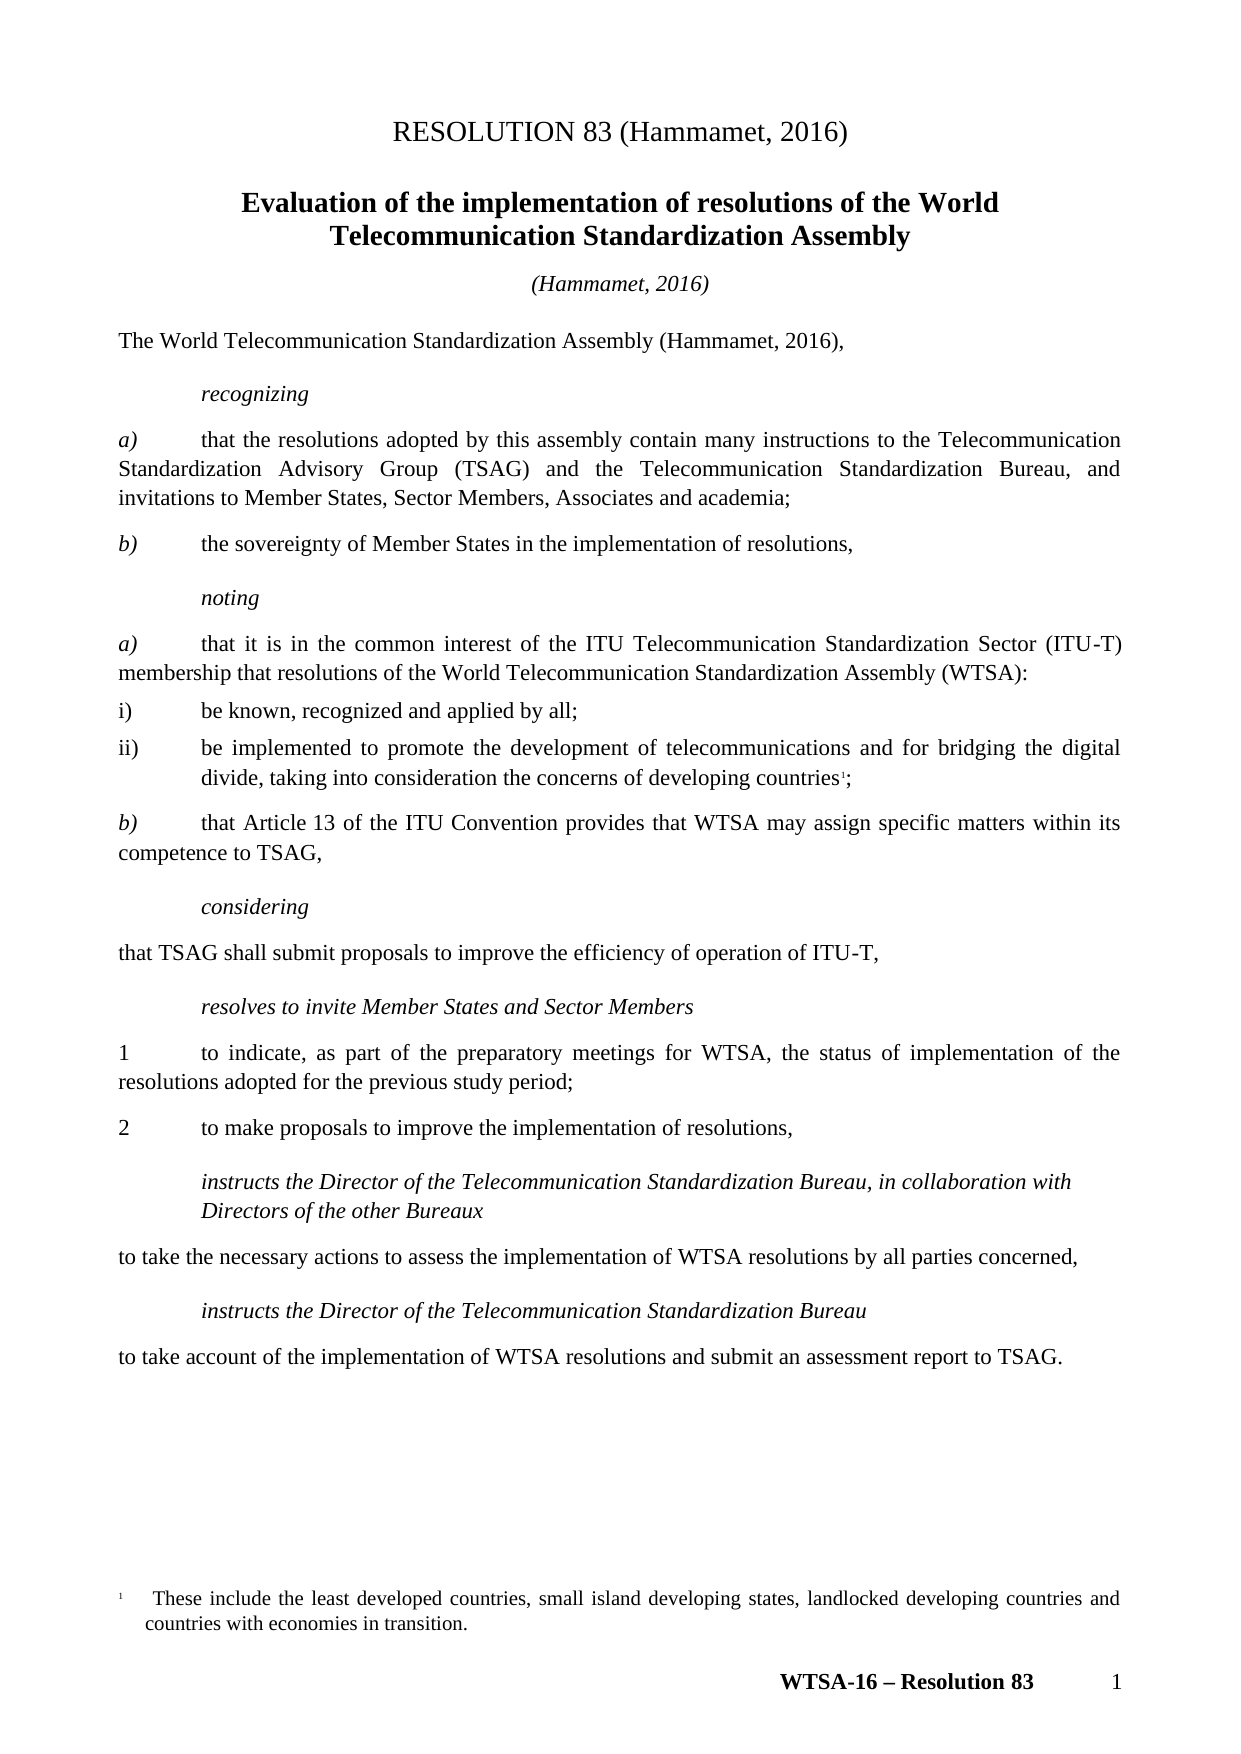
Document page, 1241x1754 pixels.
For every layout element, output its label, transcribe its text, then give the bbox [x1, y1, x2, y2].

text resolves to invite Member States and Sector Members [201, 991, 1122, 1020]
text a) that it is in the common interest of the ITU Telecommunication Standardization Sector (ITU-T) membership that resolutions of the World Telecommunication Standardization Assembly (WTSA): [118, 628, 1122, 687]
text i) be known, recognized and applied by all; [118, 695, 1122, 724]
text a) that the resolutions adopted by this assembly contain many instructions to the Telecommunication Standardization Advisory Group (TSAG) and the Telecommunication Standardization Bureau, and invitations to Member States, Sector Members, Associates and academia; [118, 424, 1122, 512]
text b) the sovereignty of Member States in the implementation of resolutions, [118, 528, 1122, 557]
text ii) be implemented to promote the development of telecommunications and for bridging the digital divide, taking into consideration the concerns of developing countries1; [118, 732, 1122, 791]
text that TSAG shall submit proposals to improve the efficiency of operation of ITU-T, [118, 937, 1122, 966]
text instructs the Director of the Telecommunication Standardization Bureau [201, 1295, 1122, 1324]
text noting [201, 582, 1122, 612]
text considering [201, 891, 1122, 920]
text recognizing [201, 378, 1122, 407]
title The World Telecommunication Standardization Assembly (Hammamet, 2016), [118, 327, 1122, 353]
text instructs the Director of the Telecommunication Standardization Bureau, in collaboration with Directors of the other Bureaux [201, 1166, 1122, 1224]
text to take account of the implementation of WTSA resolutions and submit an assessment report to TSAG. [118, 1341, 1122, 1370]
text 1 to indicate, as part of the preparatory meetings for WTSA, the status of implementation of the resolutions adopted for the previous study period; [118, 1037, 1122, 1095]
text resolution 83 (Hammamet, 2016) [118, 118, 1122, 147]
text 2 to make proposals to improve the implementation of resolutions, [118, 1112, 1122, 1141]
text b) that Article 13 of the ITU Convention provides that WTSA may assign specific matters within its competence to TSAG, [118, 807, 1122, 866]
text (Hammamet, 2016) [118, 268, 1122, 298]
title Evaluation of the implementation of resolutions of the World Telecommunication Standardization Assembly [118, 185, 1122, 252]
text to take the necessary actions to assess the implementation of WTSA resolutions by all parties concerned, [118, 1241, 1122, 1270]
